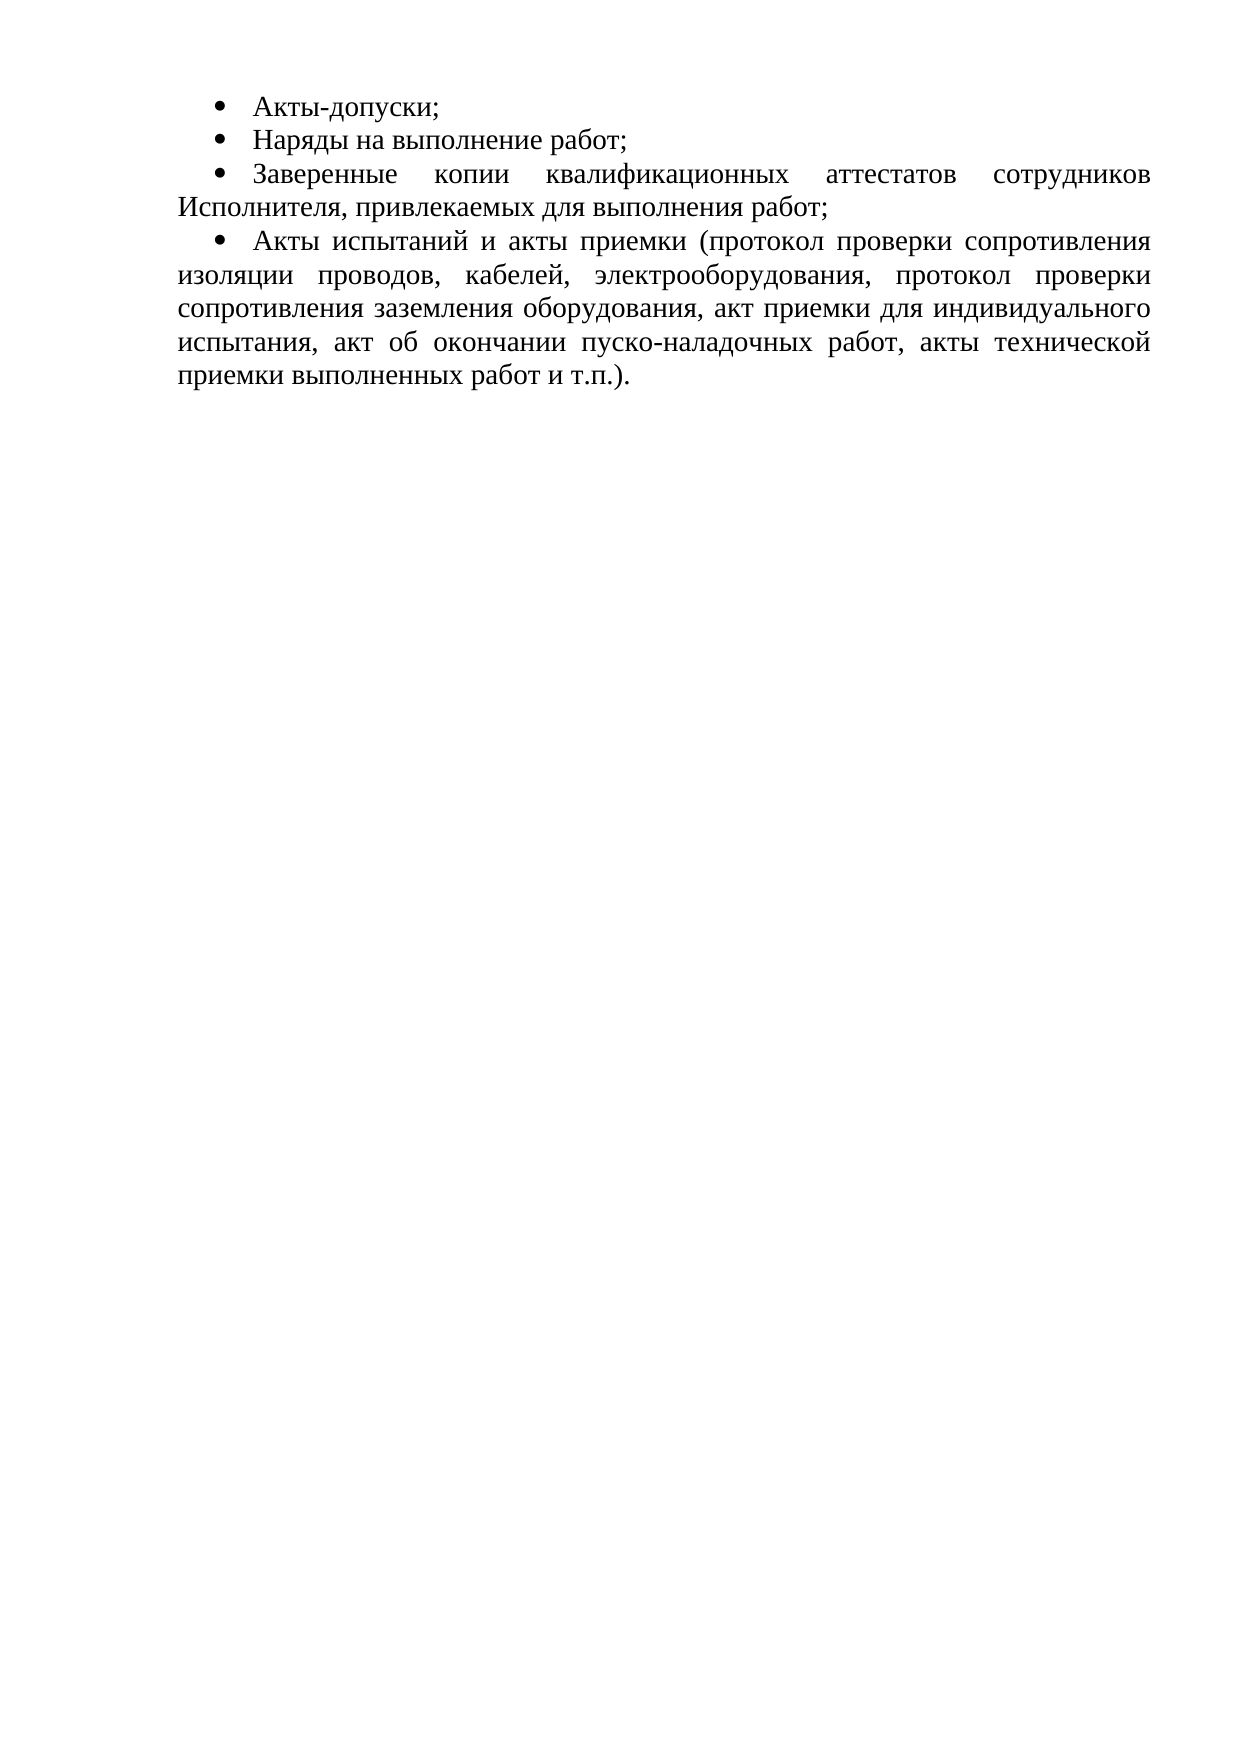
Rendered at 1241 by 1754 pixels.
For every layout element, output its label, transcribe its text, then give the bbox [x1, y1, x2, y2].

list Акты-допуски; [215, 89, 1152, 122]
subtitle Акты испытаний и акты приемки (протокол проверки сопротивления изоляции проводов, кабелей, электрооборудования, протокол проверки сопротивления заземления оборудования, акт приемки для индивидуального испытания, акт об окончании пуско-наладочных работ, акты технической приемки выполненных работ и т.п.). [177, 223, 1152, 391]
list Заверенные копии квалификационных аттестатов сотрудников Исполнителя, привлекаемых для выполнения работ; [177, 156, 1152, 223]
list Наряды на выполнение работ; [215, 122, 1152, 156]
